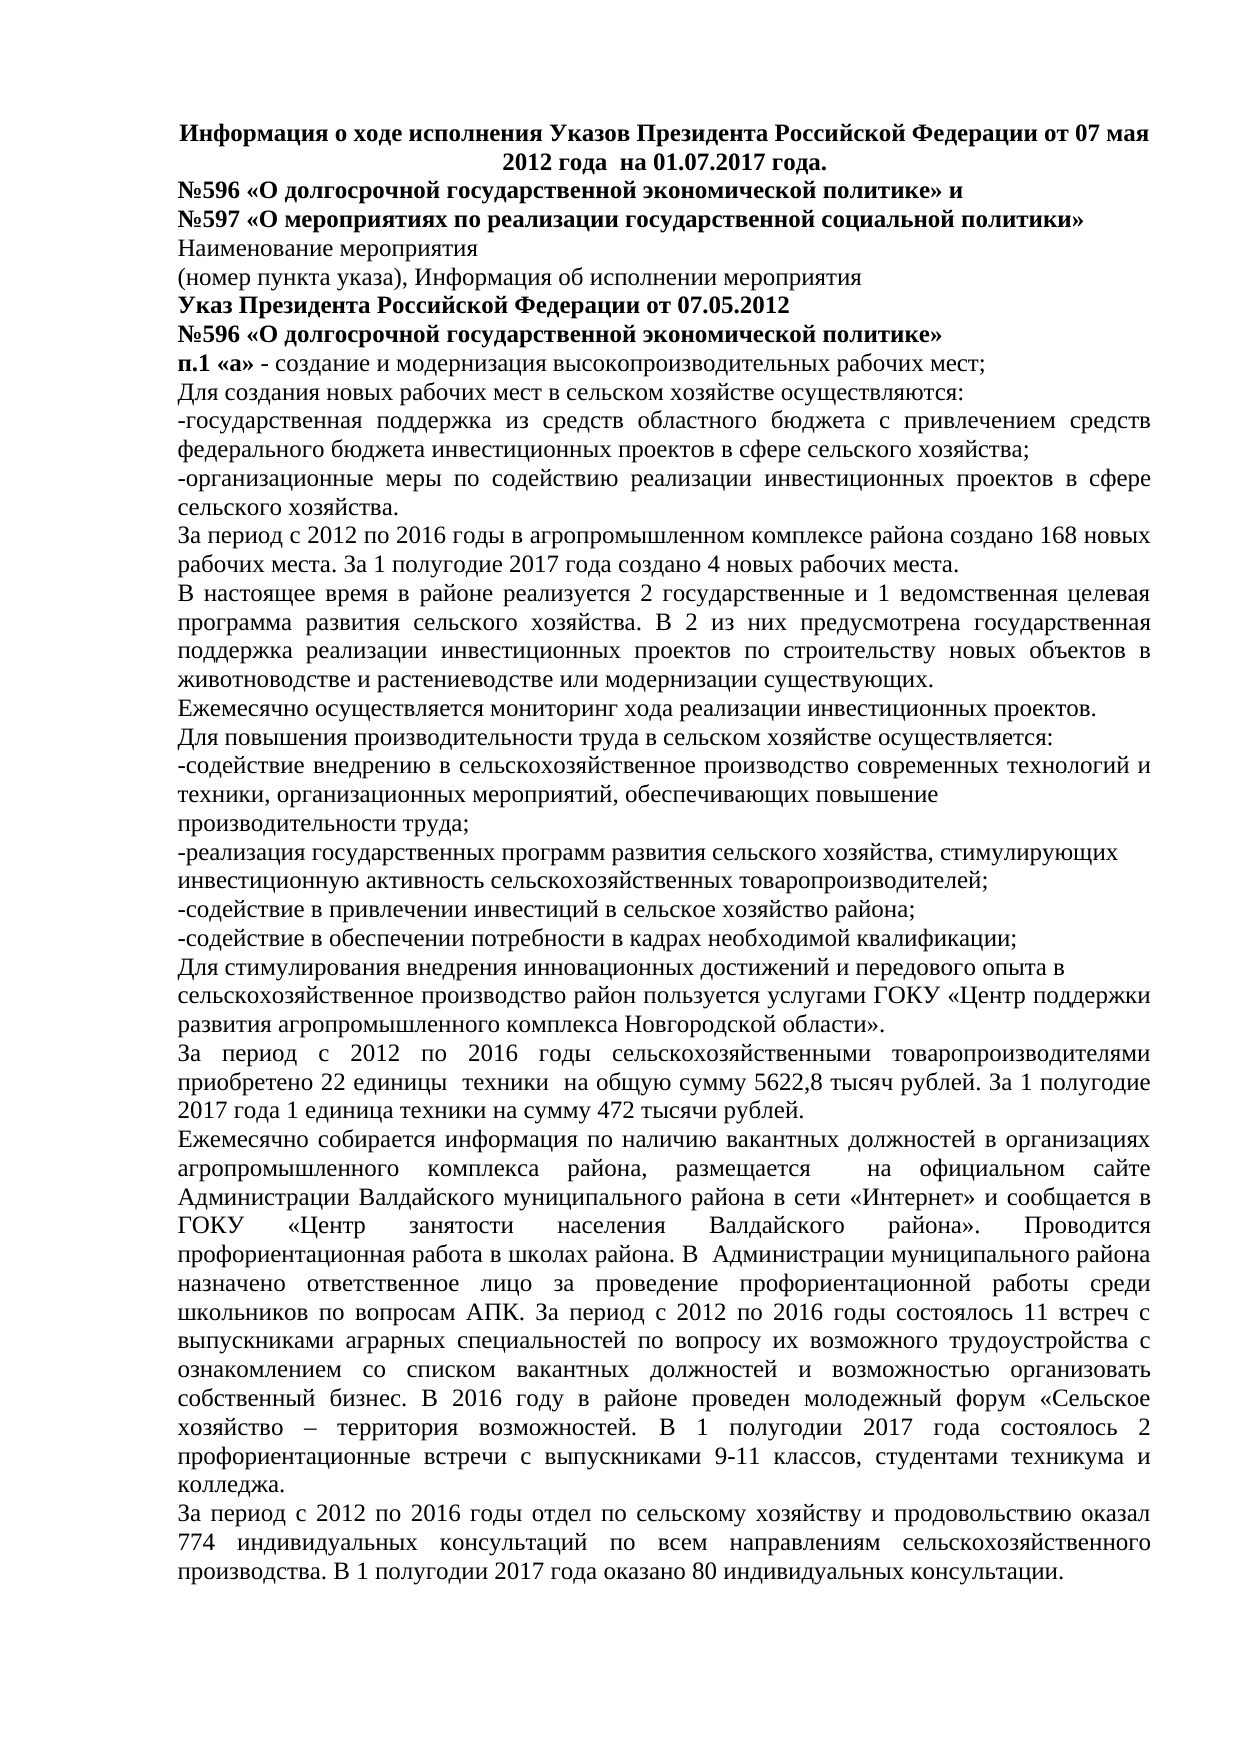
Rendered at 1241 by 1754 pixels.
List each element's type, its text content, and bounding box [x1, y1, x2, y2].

text №596 «О долгосрочной государственной экономической политике» [177, 319, 1152, 348]
text -государственная поддержка из средств областного бюджета с привлечением средств федерального бюджета инвестиционных проектов в сфере сельского хозяйства; [177, 406, 1152, 463]
text Информация о ходе исполнения Указов Президента Российской Федерации от 07 мая 2012 года на 01.07.2017 года. [177, 118, 1152, 176]
text За период с 2012 по 2016 годы сельскохозяйственными товаропроизводителями приобретено 22 единицы техники на общую сумму 5622,8 тысяч рублей. За 1 полугодие 2017 года 1 единица техники на сумму 472 тысячи рублей. [177, 1038, 1152, 1124]
text Ежемесячно собирается информация по наличию вакантных должностей в организациях агропромышленного комплекса района, размещается на официальном сайте Администрации Валдайского муниципального района в сети «Интернет» и сообщается в ГОКУ «Центр занятости населения Валдайского района». Проводится профориентационная работа в школах района. В Администрации муниципального района назначено ответственное лицо за проведение профориентационной работы среди школьников по вопросам АПК. За период с 2012 по 2016 годы состоялось 11 встреч с выпускниками аграрных специальностей по вопросу их возможного трудоустройства с ознакомлением со списком вакантных должностей и возможностью организовать собственный бизнес. В 2016 году в районе проведен молодежный форум «Сельское хозяйство – территория возможностей. В 1 полугодии 2017 года состоялось 2 профориентационные встречи с выпускниками 9-11 классов, студентами техникума и колледжа. [177, 1124, 1152, 1498]
text Для повышения производительности труда в сельском хозяйстве осуществляется: [177, 722, 1152, 751]
text -содействие в обеспечении потребности в кадрах необходимой квалификации; [177, 923, 1152, 952]
text №597 «О мероприятиях по реализации государственной социальной политики» [177, 204, 1152, 233]
text инвестиционную активность сельскохозяйственных товаропроизводителей; [177, 866, 1152, 894]
text -содействие внедрению в сельскохозяйственное производство современных технологий и техники, организационных мероприятий, обеспечивающих повышение [177, 751, 1152, 808]
text производительности труда; [177, 808, 1152, 837]
text Для создания новых рабочих мест в сельском хозяйстве осуществляются: [177, 377, 1152, 406]
text Наименование мероприятия [177, 233, 1152, 262]
text -содействие в привлечении инвестиций в сельское хозяйство района; [177, 894, 1152, 923]
text В настоящее время в районе реализуется 2 государственные и 1 ведомственная целевая программа развития сельского хозяйства. В 2 из них предусмотрена государственная поддержка реализации инвестиционных проектов по строительству новых объектов в животноводстве и растениеводстве или модернизации существующих. [177, 578, 1152, 693]
text №596 «О долгосрочной государственной экономической политике» и [177, 176, 1152, 204]
text сельскохозяйственное производство район пользуется услугами ГОКУ «Центр поддержки развития агропромышленного комплекса Новгородской области». [177, 981, 1152, 1038]
text Указ Президента Российской Федерации от 07.05.2012 [177, 291, 1152, 319]
text (номер пункта указа), Информация об исполнении мероприятия [177, 262, 1152, 291]
text За период с 2012 по 2016 годы отдел по сельскому хозяйству и продовольствию оказал 774 индивидуальных консультаций по всем направлениям сельскохозяйственного производства. В 1 полугодии 2017 года оказано 80 индивидуальных консультации. [177, 1498, 1152, 1584]
text -организационные меры по содействию реализации инвестиционных проектов в сфере сельского хозяйства. [177, 463, 1152, 521]
text п.1 «а» - создание и модернизация высокопроизводительных рабочих мест; [177, 348, 1152, 377]
text Ежемесячно осуществляется мониторинг хода реализации инвестиционных проектов. [177, 693, 1152, 722]
text Для стимулирования внедрения инновационных достижений и передового опыта в [177, 952, 1152, 981]
text За период с 2012 по 2016 годы в агропромышленном комплексе района создано 168 новых рабочих места. За 1 полугодие 2017 года создано 4 новых рабочих места. [177, 521, 1152, 578]
text -реализация государственных программ развития сельского хозяйства, стимулирующих [177, 837, 1152, 866]
